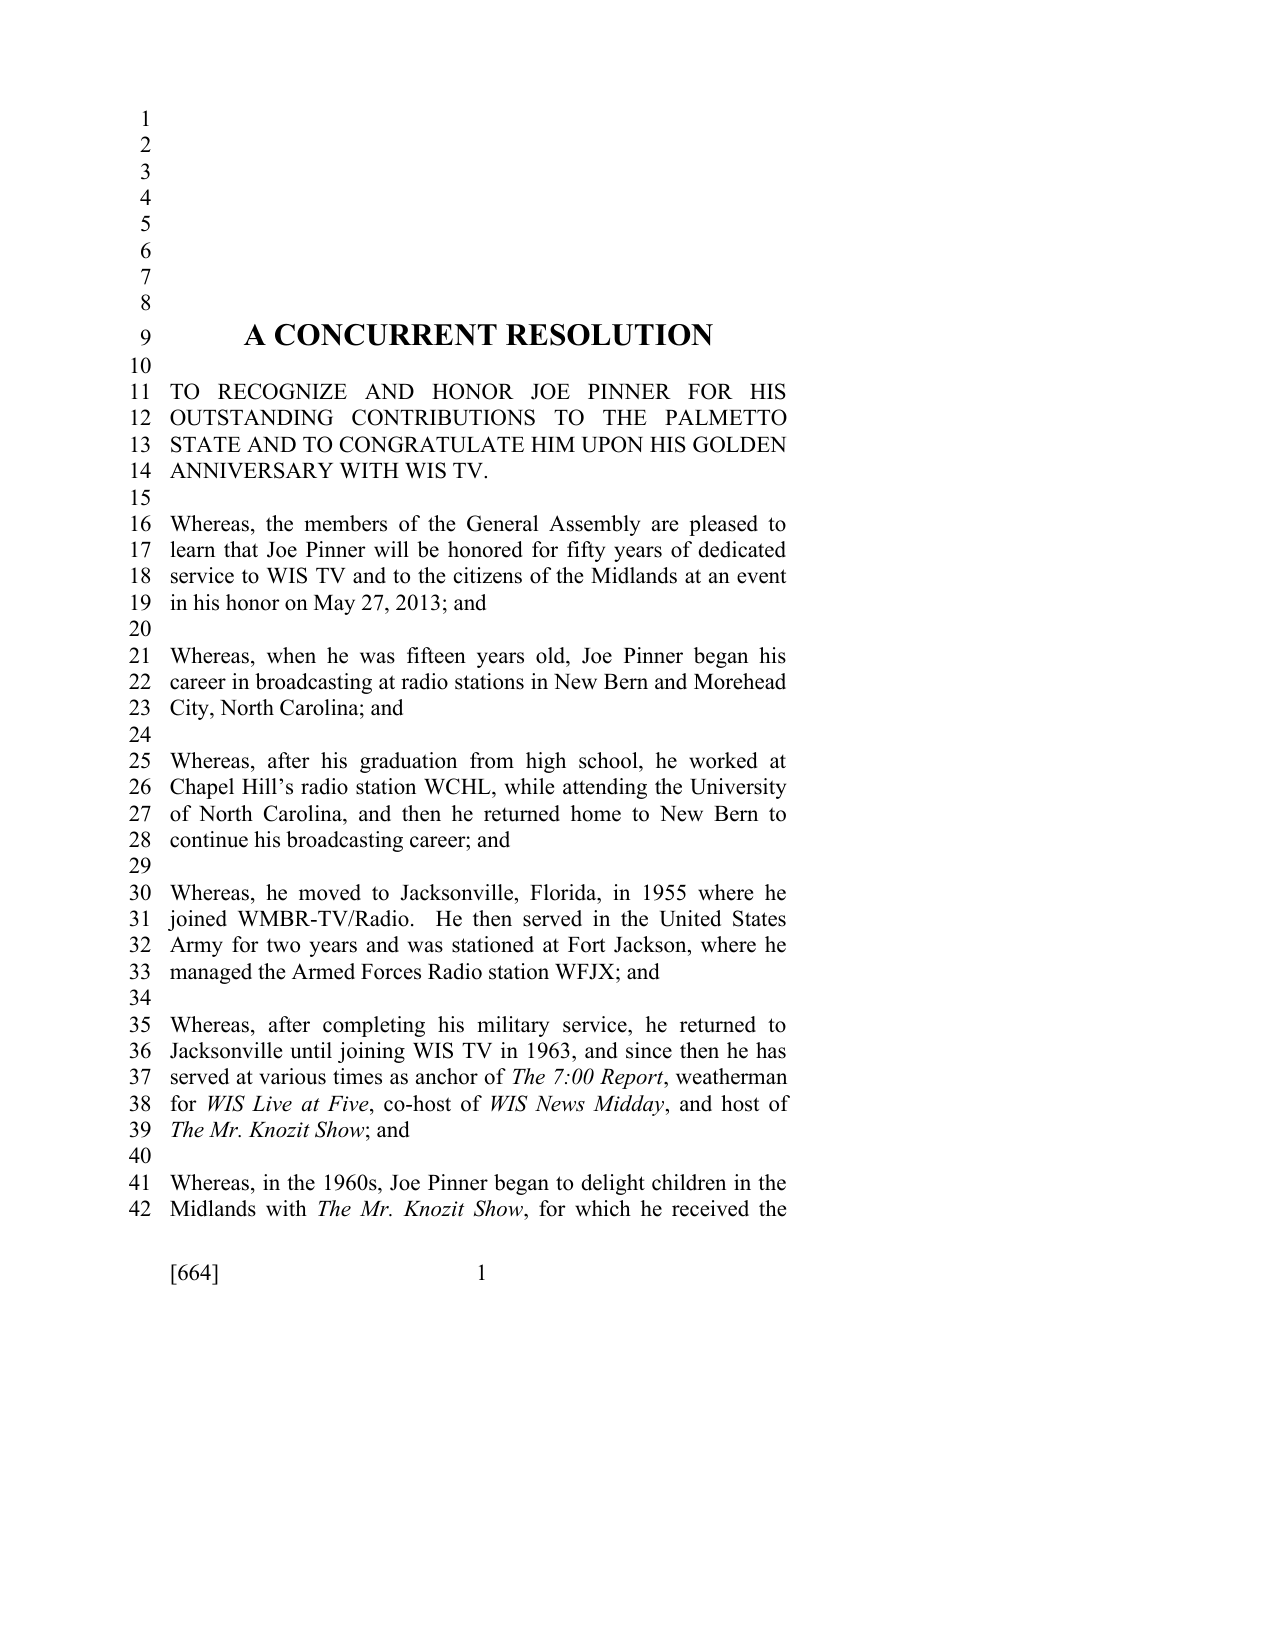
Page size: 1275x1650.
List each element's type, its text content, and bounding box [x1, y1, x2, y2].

text TO RECOGNIZE AND HONOR JOE PINNER FOR HIS OUTSTANDING CONTRIBUTIONS TO THE PALMETTO STATE AND TO CONGRATULATE HIM UPON HIS GOLDEN ANNIVERSARY WITH WIS TV. [169, 378, 787, 483]
text Whereas, after completing his military service, he returned to Jacksonville until joining WIS TV in 1963, and since then he has served at various times as anchor of The 7:00 Report, weatherman for WIS Live at Five, co-host of WIS News Midday, and host of The Mr. Knozit Show; and [169, 1011, 787, 1142]
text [169, 1169, 787, 1221]
text Whereas, when he was fifteen years old, Joe Pinner began his career in broadcasting at radio stations in New Bern and Morehead City, North Carolina; and [169, 642, 787, 721]
text Whereas, he moved to Jacksonville, Florida, in 1955 where he joined WMBR-TV/Radio. He then served in the United States Army for two years and was stationed at Fort Jackson, where he managed the Armed Forces Radio station WFJX; and [169, 879, 787, 984]
text Whereas, after his graduation from high school, he worked at Chapel Hill’s radio station WCHL, while attending the University of North Carolina, and then he returned home to New Bern to continue his broadcasting career; and [169, 747, 787, 852]
text A CONCURRENT RESOLUTION [169, 316, 787, 352]
text Whereas, the members of the General Assembly are pleased to learn that Joe Pinner will be honored for fifty years of dedicated service to WIS TV and to the citizens of the Midlands at an event in his honor on May 27, 2013; and [169, 510, 787, 615]
